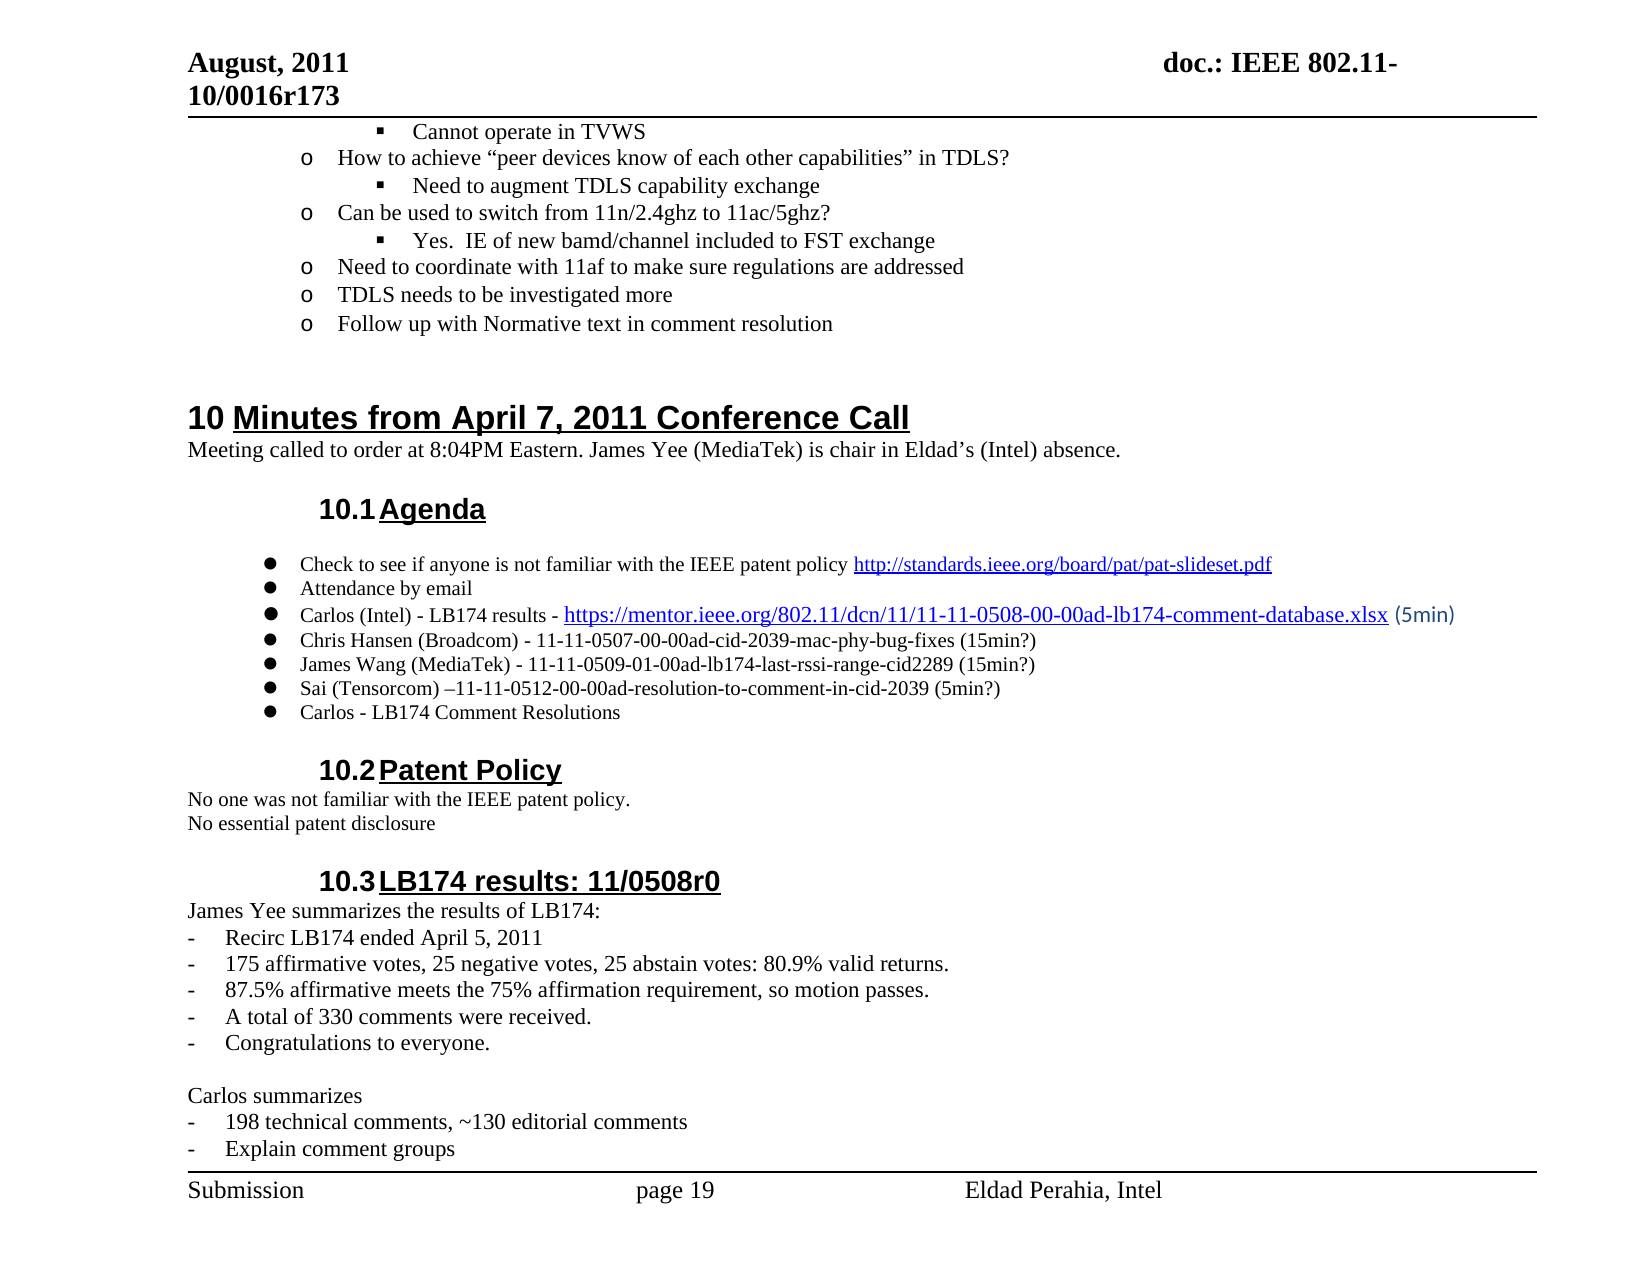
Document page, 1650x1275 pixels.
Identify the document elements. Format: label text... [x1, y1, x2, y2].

text James Yee summarizes the results of LB174: [187, 897, 1537, 924]
list Congratulations to everyone. [187, 1029, 1537, 1056]
text No essential patent disclosure [187, 811, 1537, 835]
list Check to see if anyone is not familiar with the IEEE patent policy http://standards.ieee.org/board/pat/pat-slideset.pdf [262, 552, 1537, 576]
subtitle Patent Policy [319, 753, 1537, 787]
list Carlos (Intel) - LB174 results - https://mentor.ieee.org/802.11/dcn/11/11-11-0508-00-00ad-lb174-comment-database.xlsx (5min) [262, 600, 1537, 628]
list James Wang (MediaTek) - 11-11-0509-01-00ad-lb174-last-rssi-range-cid2289 (15min?) [262, 652, 1537, 676]
subtitle LB174 results: 11/0508r0 [319, 864, 1537, 897]
list 175 affirmative votes, 25 negative votes, 25 abstain votes: 80.9% valid returns. [187, 950, 1537, 977]
text Meeting called to order at 8:04PM Eastern. James Yee (MediaTek) is chair in Eldad’s (Intel) absence. [187, 436, 1537, 462]
list Explain comment groups [187, 1135, 1537, 1161]
list A total of 330 comments were received. [187, 1003, 1537, 1029]
list Sai (Tensorcom) –11-11-0512-00-00ad-resolution-to-comment-in-cid-2039 (5min?) [262, 676, 1537, 700]
list Yes. IE of new bamd/channel included to FST exchange [375, 227, 1537, 253]
list 87.5% affirmative meets the 75% affirmation requirement, so motion passes. [187, 977, 1537, 1003]
list Cannot operate in TVWS [375, 118, 1537, 144]
subtitle Agenda [319, 492, 1537, 525]
list TDLS needs to be investigated more [300, 282, 1537, 310]
text No one was not familiar with the IEEE patent policy. [187, 787, 1537, 811]
list Chris Hansen (Broadcom) - 11-11-0507-00-00ad-cid-2039-mac-phy-bug-fixes (15min?) [262, 628, 1537, 652]
list How to achieve “peer devices know of each other capabilities” in TDLS? [300, 144, 1537, 172]
list Attendance by email [262, 576, 1537, 600]
list 198 technical comments, ~130 editorial comments [187, 1108, 1537, 1135]
list Can be used to switch from 11n/2.4ghz to 11ac/5ghz? [300, 199, 1537, 227]
list Need to augment TDLS capability exchange [375, 172, 1537, 199]
list Need to coordinate with 11af to make sure regulations are addressed [300, 253, 1537, 282]
list Follow up with Normative text in comment resolution [300, 310, 1537, 338]
list Carlos - LB174 Comment Resolutions [262, 700, 1537, 724]
list Recirc LB174 ended [187, 924, 1537, 950]
text Carlos summarizes [187, 1082, 1537, 1108]
subtitle Minutes from April 7, 2011 Conference Call [187, 398, 1537, 436]
